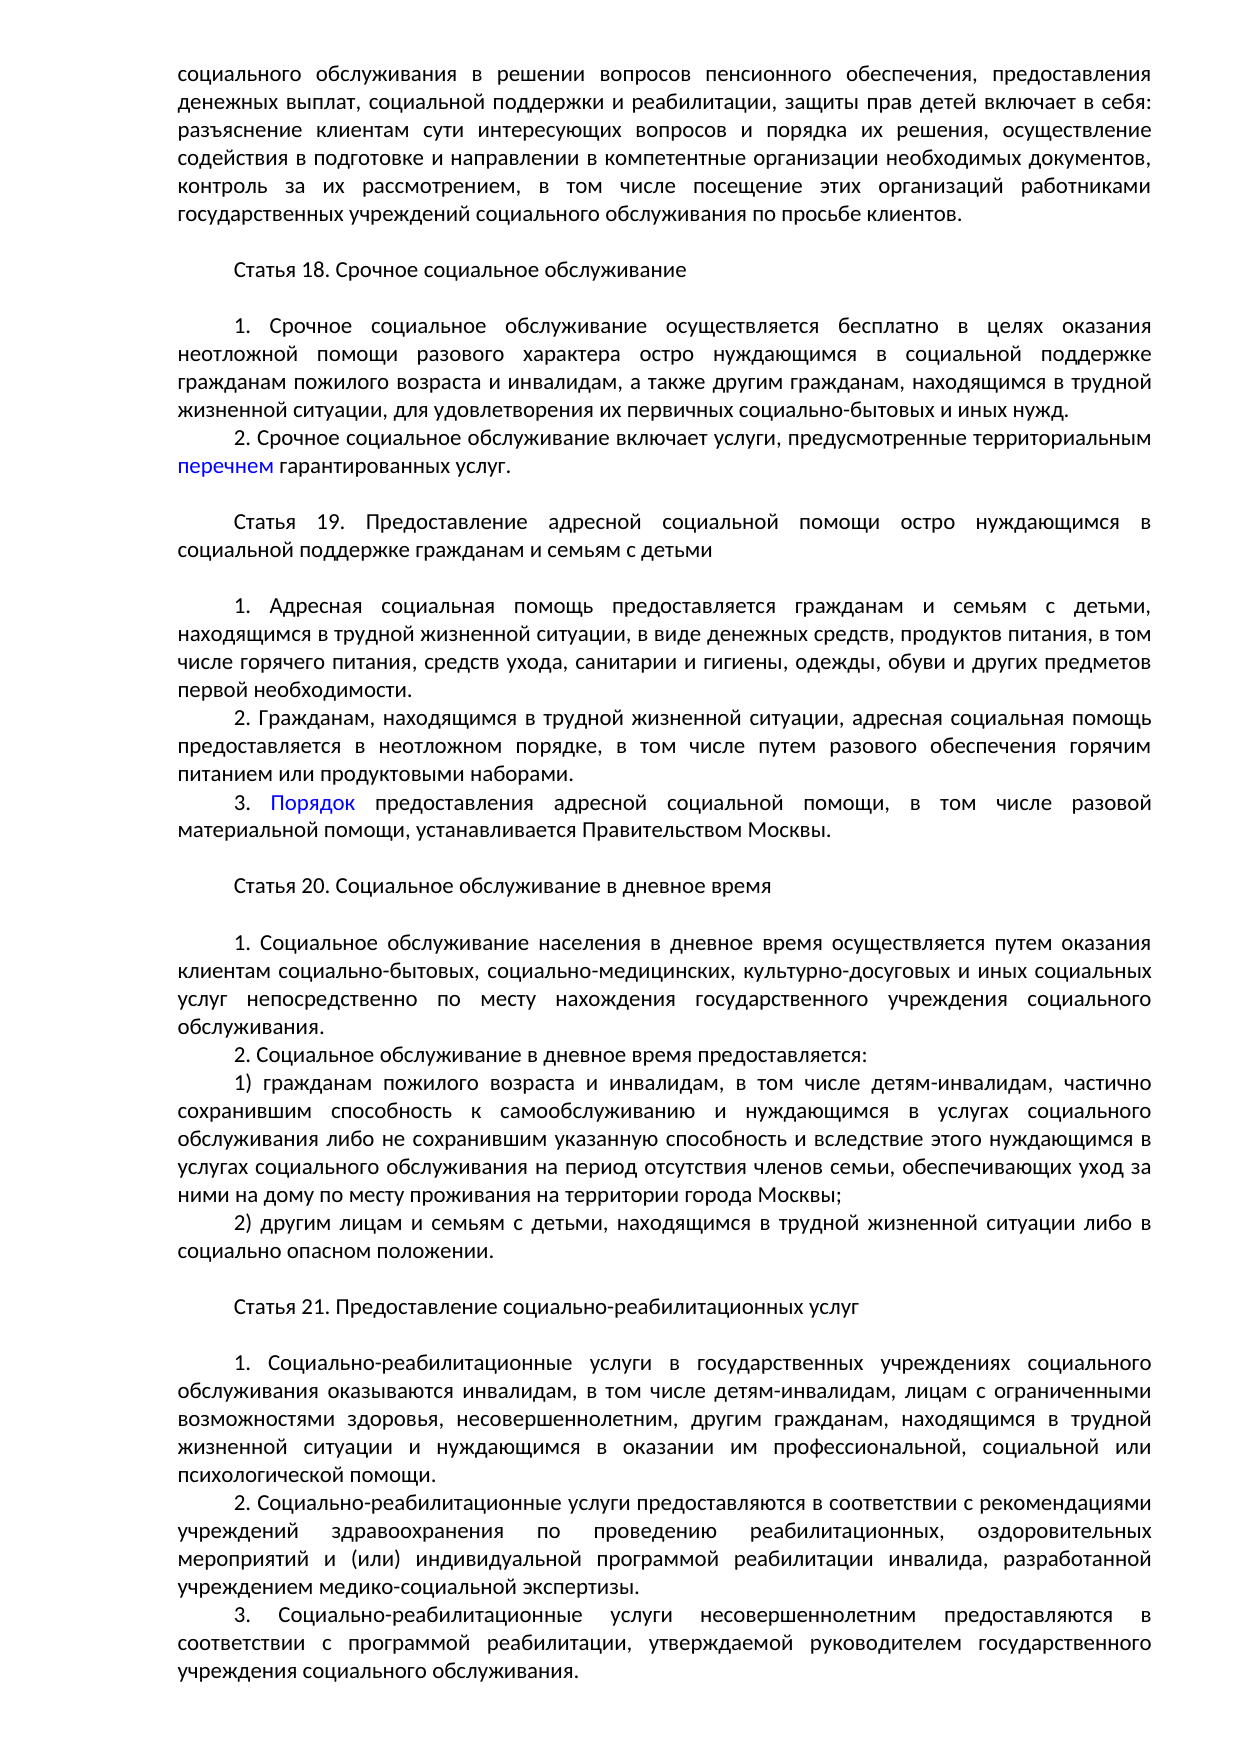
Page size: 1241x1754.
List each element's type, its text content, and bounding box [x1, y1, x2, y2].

text Статья 20. Социальное обслуживание в дневное время [177, 872, 1152, 900]
text 2. Социальное обслуживание в дневное время предоставляется: [177, 1040, 1152, 1068]
text Статья 21. Предоставление социально-реабилитационных услуг [177, 1292, 1152, 1320]
text 3. Социально-реабилитационные услуги несовершеннолетним предоставляются в соответствии с программой реабилитации, утверждаемой руководителем государственного учреждения социального обслуживания. [177, 1600, 1152, 1684]
text 2. Социально-реабилитационные услуги предоставляются в соответствии с рекомендациями учреждений здравоохранения по проведению реабилитационных, оздоровительных мероприятий и (или) индивидуальной программой реабилитации инвалида, разработанной учреждением медико-социальной экспертизы. [177, 1488, 1152, 1600]
text 1. Адресная социальная помощь предоставляется гражданам и семьям с детьми, находящимся в трудной жизненной ситуации, в виде денежных средств, продуктов питания, в том числе горячего питания, средств ухода, санитарии и гигиены, одежды, обуви и других предметов первой необходимости. [177, 591, 1152, 703]
text 3. Порядок предоставления адресной социальной помощи, в том числе разовой материальной помощи, устанавливается Правительством Москвы. [177, 788, 1152, 844]
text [177, 59, 1152, 227]
text 2. Гражданам, находящимся в трудной жизненной ситуации, адресная социальная помощь предоставляется в неотложном порядке, в том числе путем разового обеспечения горячим питанием или продуктовыми наборами. [177, 703, 1152, 788]
text 2. Срочное социальное обслуживание включает услуги, предусмотренные территориальным перечнем гарантированных услуг. [177, 423, 1152, 479]
text 1. Социальное обслуживание населения в дневное время осуществляется путем оказания клиентам социально-бытовых, социально-медицинских, культурно-досуговых и иных социальных услуг непосредственно по месту нахождения государственного учреждения социального обслуживания. [177, 928, 1152, 1040]
text 2) другим лицам и семьям с детьми, находящимся в трудной жизненной ситуации либо в социально опасном положении. [177, 1208, 1152, 1264]
text 1. Срочное социальное обслуживание осуществляется бесплатно в целях оказания неотложной помощи разового характера остро нуждающимся в социальной поддержке гражданам пожилого возраста и инвалидам, а также другим гражданам, находящимся в трудной жизненной ситуации, для удовлетворения их первичных социально-бытовых и иных нужд. [177, 311, 1152, 423]
text Статья 18. Срочное социальное обслуживание [177, 255, 1152, 283]
text Статья 19. Предоставление адресной социальной помощи остро нуждающимся в социальной поддержке гражданам и семьям с детьми [177, 507, 1152, 563]
text 1. Социально-реабилитационные услуги в государственных учреждениях социального обслуживания оказываются инвалидам, в том числе детям-инвалидам, лицам с ограниченными возможностями здоровья, несовершеннолетним, другим гражданам, находящимся в трудной жизненной ситуации и нуждающимся в оказании им профессиональной, социальной или психологической помощи. [177, 1348, 1152, 1488]
text 1) гражданам пожилого возраста и инвалидам, в том числе детям-инвалидам, частично сохранившим способность к самообслуживанию и нуждающимся в услугах социального обслуживания либо не сохранившим указанную способность и вследствие этого нуждающимся в услугах социального обслуживания на период отсутствия членов семьи, обеспечивающих уход за ними на дому по месту проживания на территории города Москвы; [177, 1068, 1152, 1208]
